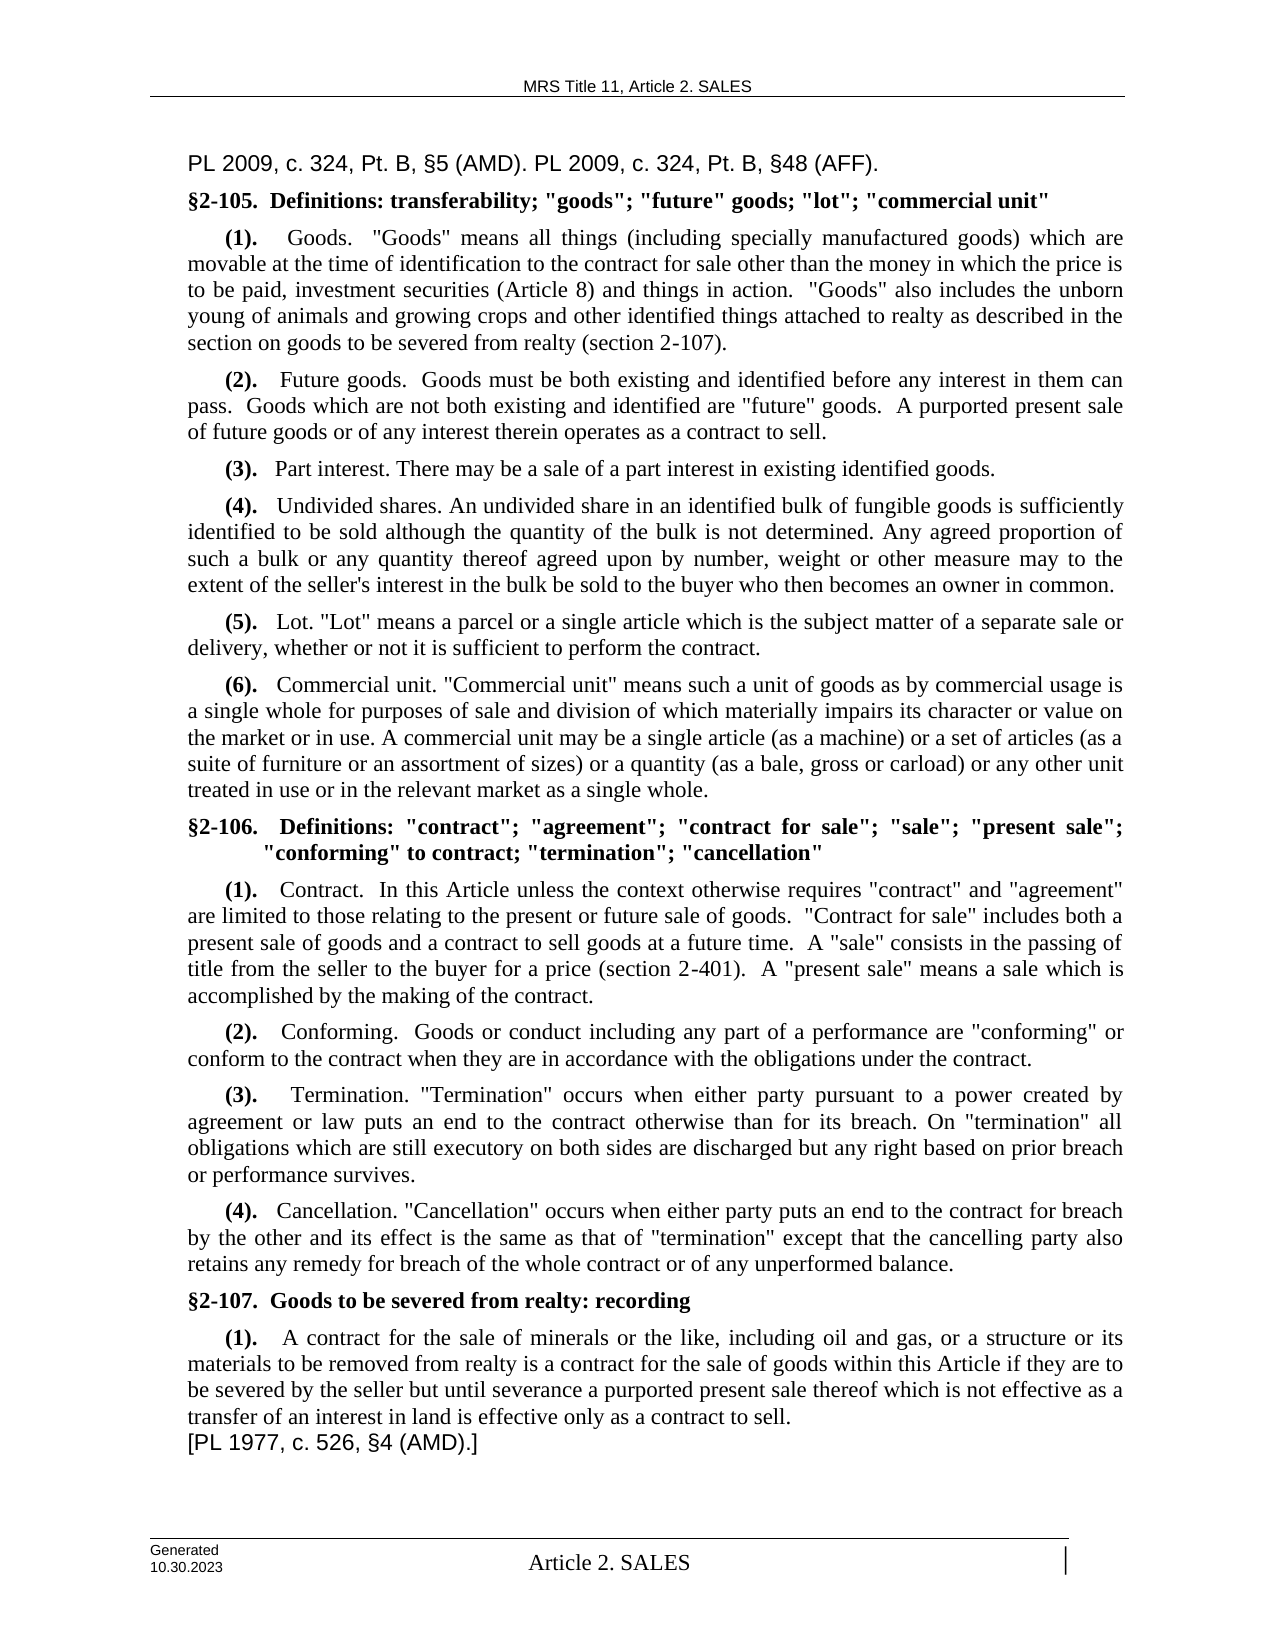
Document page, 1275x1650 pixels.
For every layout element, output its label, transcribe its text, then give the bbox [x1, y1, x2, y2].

text (4). Cancellation. "Cancellation" occurs when either party puts an end to the contract for breach by the other and its effect is the same as that of "termination" except that the cancelling party also retains any remedy for breach of the whole contract or of any unperformed balance. [187, 1197, 1125, 1276]
text (1). Contract. In this Article unless the context otherwise requires "contract" and "agreement" are limited to those relating to the present or future sale of goods. "Contract for sale" includes both a present sale of goods and a contract to sell goods at a future time. A "sale" consists in the passing of title from the seller to the buyer for a price (section 2‑401). A "present sale" means a sale which is accomplished by the making of the contract. [187, 876, 1125, 1008]
text PL 2009, c. 324, Pt. B, §5 (AMD). PL 2009, c. 324, Pt. B, §48 (AFF). [187, 150, 1125, 176]
text §2-106. Definitions: "contract"; "agreement"; "contract for sale"; "sale"; "present sale"; "conforming" to contract; "termination"; "cancellation" [187, 813, 1125, 866]
text (2). Conforming. Goods or conduct including any part of a performance are "conforming" or conform to the contract when they are in accordance with the obligations under the contract. [187, 1018, 1125, 1071]
text (1). A contract for the sale of minerals or the like, including oil and gas, or a structure or its materials to be removed from realty is a contract for the sale of goods within this Article if they are to be severed by the seller but until severance a purported present sale thereof which is not effective as a transfer of an interest in land is effective only as a contract to sell. [187, 1324, 1125, 1429]
text (6). Commercial unit. "Commercial unit" means such a unit of goods as by commercial usage is a single whole for purposes of sale and division of which materially impairs its character or value on the market or in use. A commercial unit may be a single article (as a machine) or a set of articles (as a suite of furniture or an assortment of sizes) or a quantity (as a bale, gross or carload) or any other unit treated in use or in the relevant market as a single whole. [187, 671, 1125, 803]
text (3). Part interest. There may be a sale of a part interest in existing identified goods. [187, 455, 1125, 482]
text (4). Undivided shares. An undivided share in an identified bulk of fungible goods is sufficiently identified to be sold although the quantity of the bulk is not determined. Any agreed proportion of such a bulk or any quantity thereof agreed upon by number, weight or other measure may to the extent of the seller's interest in the bulk be sold to the buyer who then becomes an owner in common. [187, 492, 1125, 597]
text (1). Goods. "Goods" means all things (including specially manufactured goods) which are movable at the time of identification to the contract for sale other than the money in which the price is to be paid, investment securities (Article 8) and things in action. "Goods" also includes the unborn young of animals and growing crops and other identified things attached to realty as described in the section on goods to be severed from realty (section 2‑107). [187, 223, 1125, 355]
text (5). Lot. "Lot" means a parcel or a single article which is the subject matter of a separate sale or delivery, whether or not it is sufficient to perform the contract. [187, 608, 1125, 661]
text §2-107. Goods to be severed from realty: recording [187, 1287, 1125, 1313]
text (2). Future goods. Goods must be both existing and identified before any interest in them can pass. Goods which are not both existing and identified are "future" goods. A purported present sale of future goods or of any interest therein operates as a contract to sell. [187, 366, 1125, 445]
text §2-105. Definitions: transferability; "goods"; "future" goods; "lot"; "commercial unit" [187, 187, 1125, 213]
text (3). Termination. "Termination" occurs when either party pursuant to a power created by agreement or law puts an end to the contract otherwise than for its breach. On "termination" all obligations which are still executory on both sides are discharged but any right based on prior breach or performance survives. [187, 1082, 1125, 1187]
text [PL 1977, c. 526, §4 (AMD).] [187, 1429, 1125, 1455]
